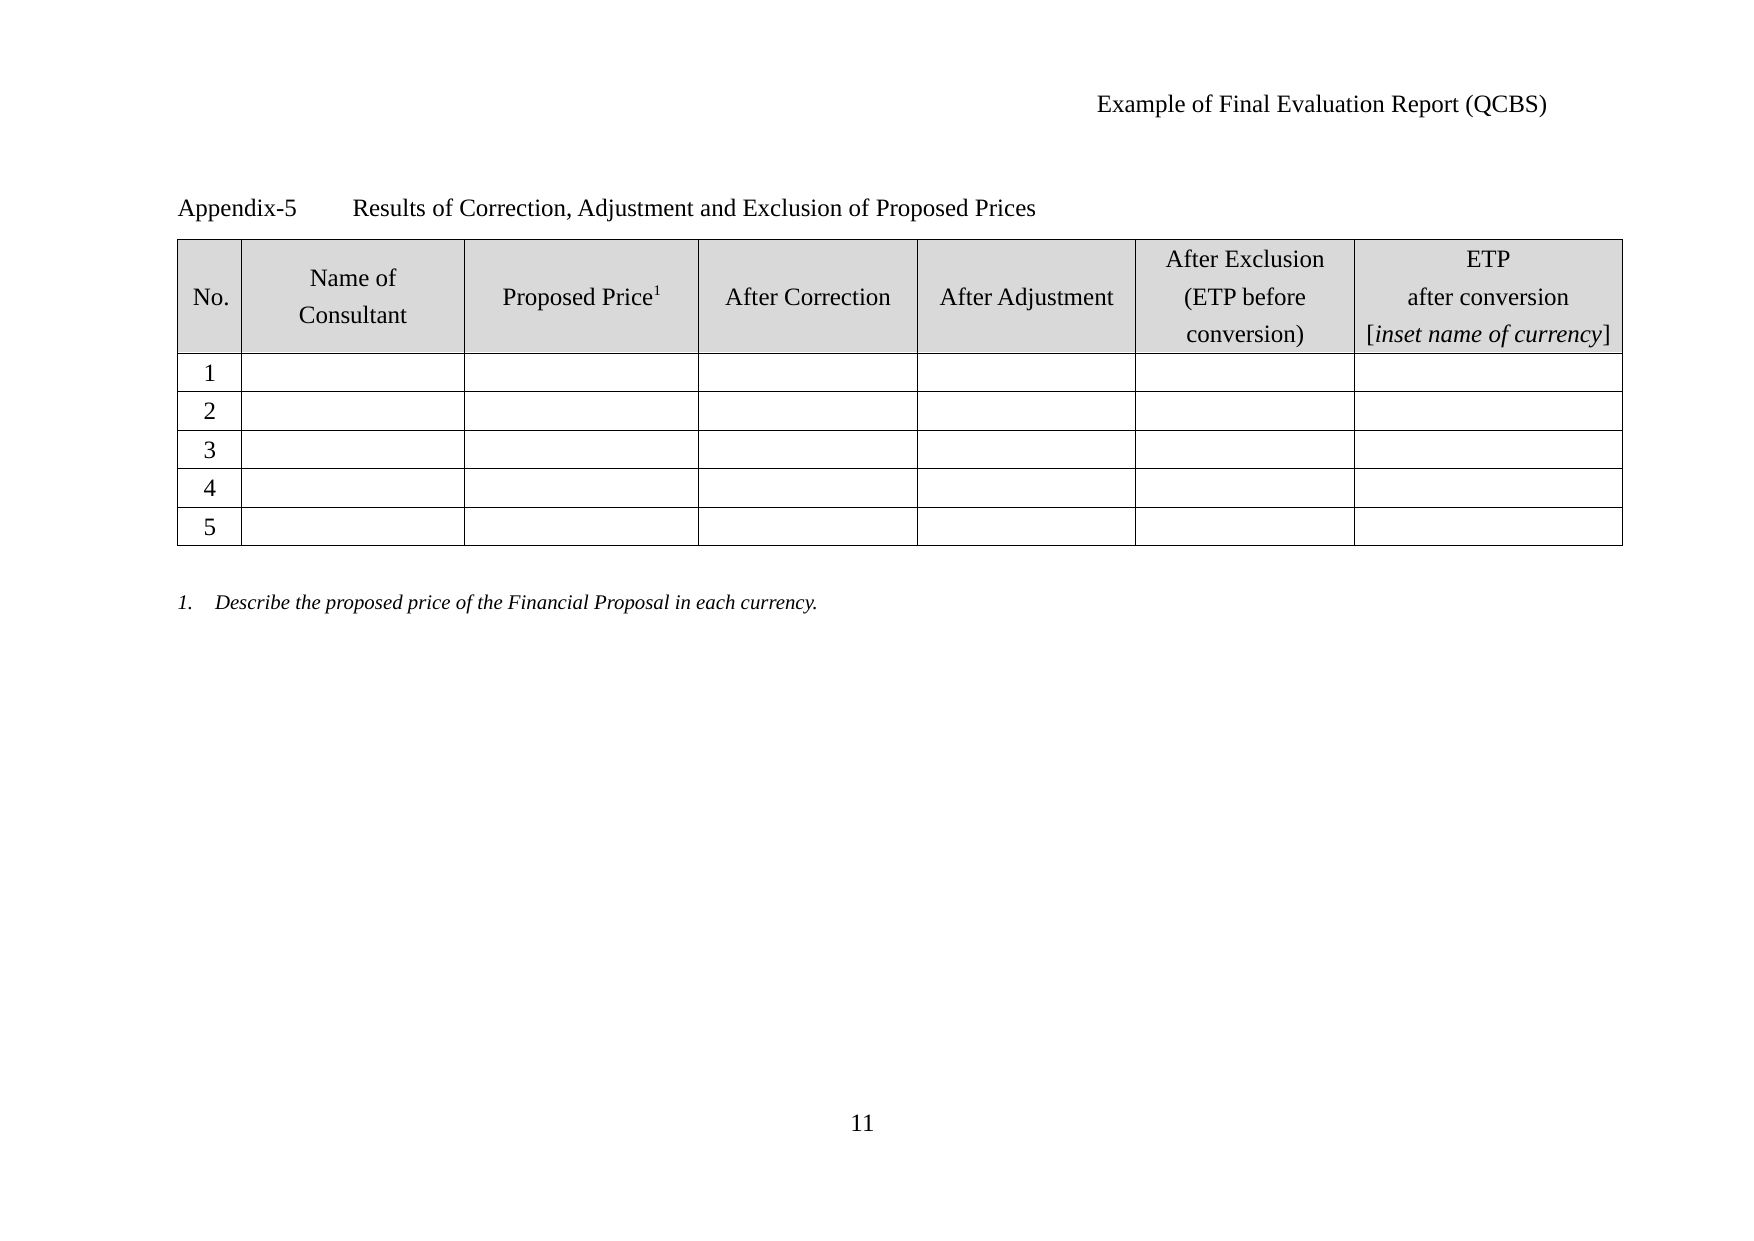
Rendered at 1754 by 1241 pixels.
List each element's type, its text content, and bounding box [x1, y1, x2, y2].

table_cell [242, 431, 464, 468]
table_cell [1136, 431, 1354, 468]
table_cell [918, 354, 1135, 391]
table_header After Adjustment [918, 240, 1135, 352]
table_cell [242, 508, 464, 545]
table_cell [1136, 392, 1354, 429]
table_cell [1355, 392, 1622, 429]
table_cell [465, 392, 698, 429]
table_cell [918, 431, 1135, 468]
table_header Proposed Price1 [465, 240, 698, 352]
table_cell [1355, 431, 1622, 468]
table_cell [699, 392, 917, 429]
table_cell [465, 469, 698, 507]
table_header ETP after conversion [inset name of currency] [1355, 240, 1622, 352]
table_header No. [178, 240, 241, 352]
table_cell [1355, 469, 1622, 507]
table_cell [918, 469, 1135, 507]
table_cell [465, 431, 698, 468]
table_cell [242, 469, 464, 507]
table_cell [699, 508, 917, 545]
table_header After Correction [699, 240, 917, 352]
table_cell 5 [178, 508, 241, 545]
table_cell [1136, 354, 1354, 391]
table_cell [242, 392, 464, 429]
table_cell 4 [178, 469, 241, 507]
subtitle Appendix-5 Results of Correction, Adjustment and Exclusion of Proposed Prices [177, 189, 1547, 226]
table_cell [918, 392, 1135, 429]
table_cell [918, 508, 1135, 545]
table_cell [465, 354, 698, 391]
table_cell [699, 354, 917, 391]
table_cell 2 [178, 392, 241, 429]
table_cell 3 [178, 431, 241, 468]
table_cell [1136, 508, 1354, 545]
list Describe the proposed price of the Financial Proposal in each currency. [177, 584, 1547, 621]
table_header After Exclusion (ETP before conversion) [1136, 240, 1354, 352]
table_cell [242, 354, 464, 391]
table_cell 1 [178, 354, 241, 391]
table_cell [699, 431, 917, 468]
table_header Name of Consultant [242, 240, 464, 352]
table_cell [699, 469, 917, 507]
table_cell [1136, 469, 1354, 507]
table_cell [1355, 354, 1622, 391]
table_cell [1355, 508, 1622, 545]
table_cell [465, 508, 698, 545]
